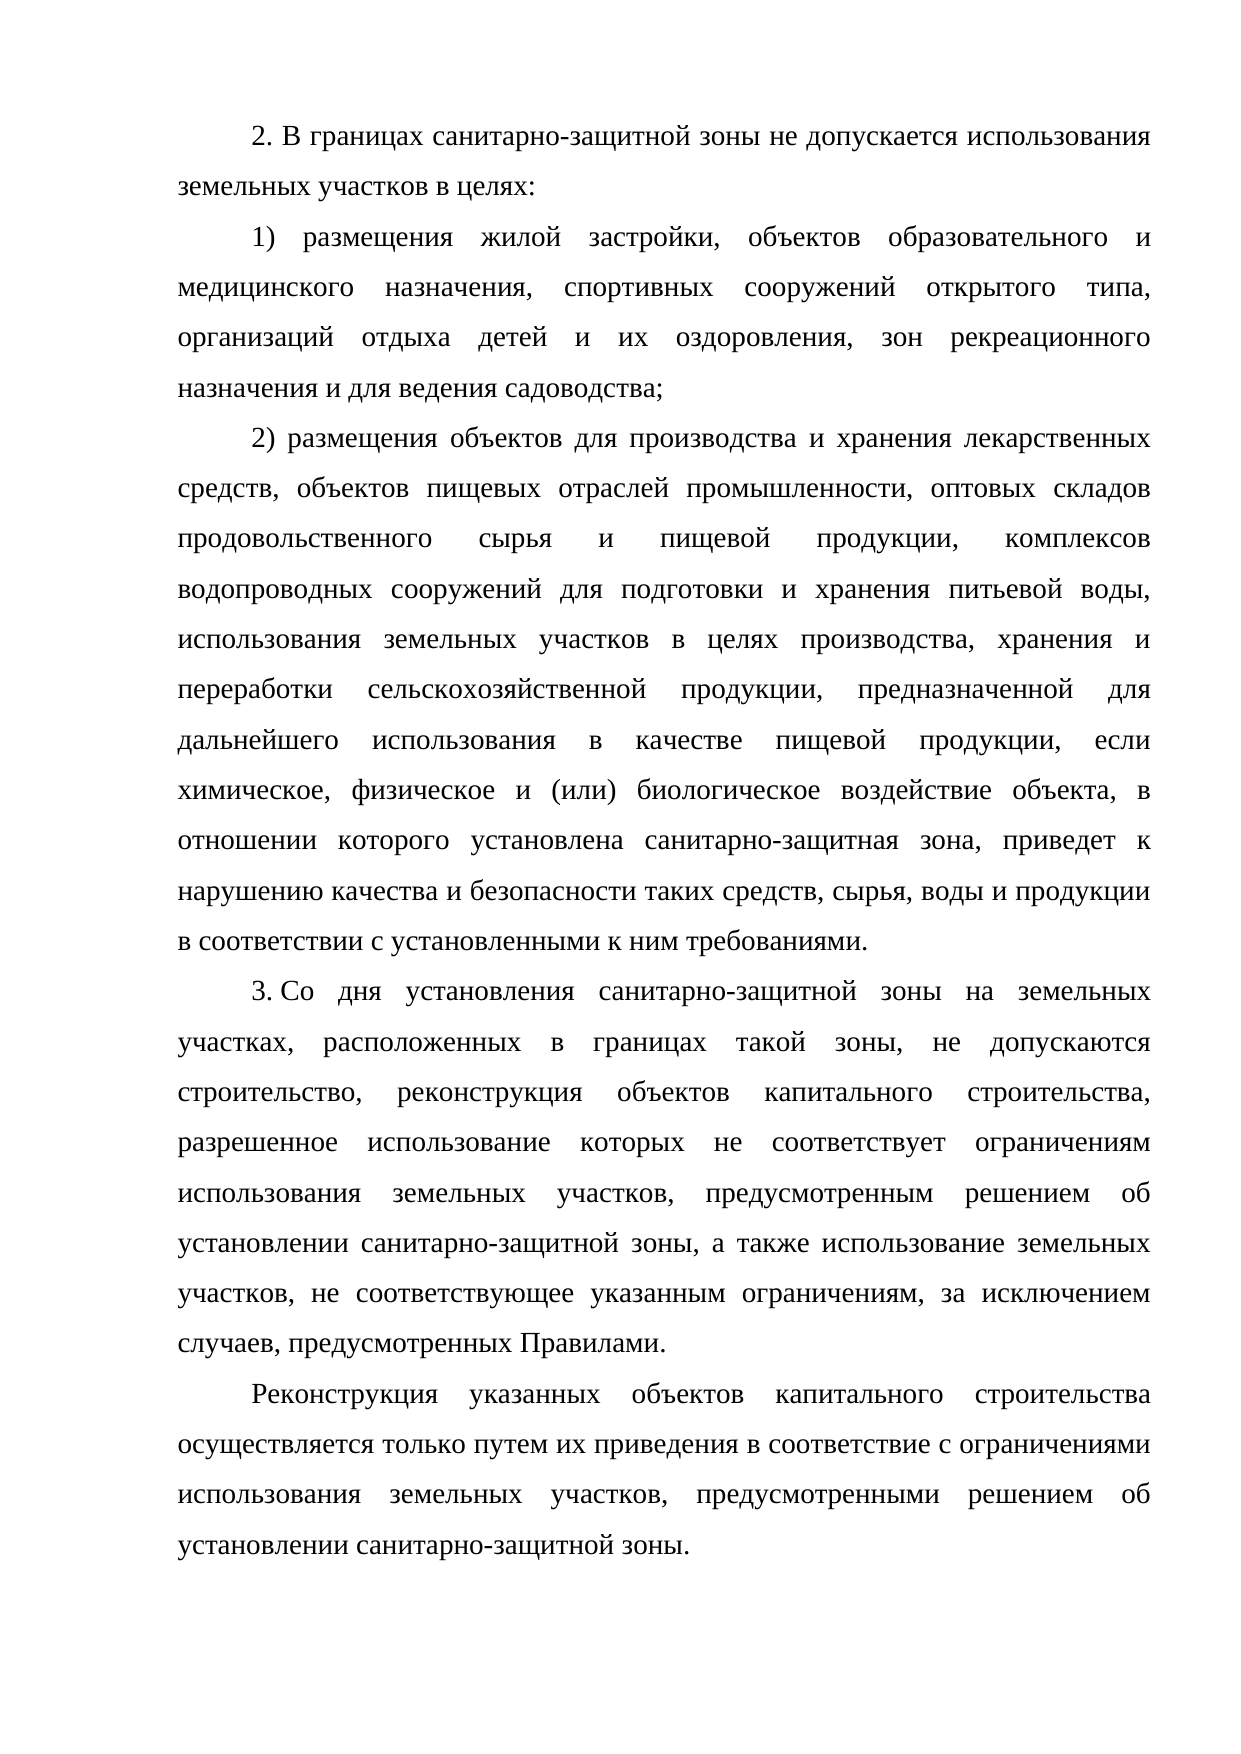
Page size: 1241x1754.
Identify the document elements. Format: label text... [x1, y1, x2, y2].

text 2. В границах санитарно-защитной зоны не допускается использования земельных участков в целях: [177, 118, 1152, 202]
text 1) размещения жилой застройки, объектов образовательного и медицинского назначения, спортивных сооружений открытого типа, организаций отдыха детей и их оздоровления, зон рекреационного назначения и для ведения садоводства; [177, 219, 1152, 403]
text Реконструкция указанных объектов капитального строительства осуществляется только путем их приведения в соответствие с ограничениями использования земельных участков, предусмотренными решением об установлении санитарно-защитной зоны. [177, 1376, 1152, 1560]
text 2) размещения объектов для производства и хранения лекарственных средств, объектов пищевых отраслей промышленности, оптовых складов продовольственного сырья и пищевой продукции, комплексов водопроводных сооружений для подготовки и хранения питьевой воды, использования земельных участков в целях производства, хранения и переработки сельскохозяйственной продукции, предназначенной для дальнейшего использования в качестве пищевой продукции, если химическое, физическое и (или) биологическое воздействие объекта, в отношении которого установлена санитарно-защитная зона, приведет к нарушению качества и безопасности таких средств, сырья, воды и продукции в соответствии с установленными к ним требованиями. [177, 420, 1152, 957]
text 3. Со дня установления санитарно-защитной зоны на земельных участках, расположенных в границах такой зоны, не допускаются строительство, реконструкция объектов капитального строительства, разрешенное использование которых не соответствует ограничениям использования земельных участков, предусмотренным решением об установлении санитарно-защитной зоны, а также использование земельных участков, не соответствующее указанным ограничениям, за исключением случаев, предусмотренных Правилами. [177, 973, 1152, 1359]
